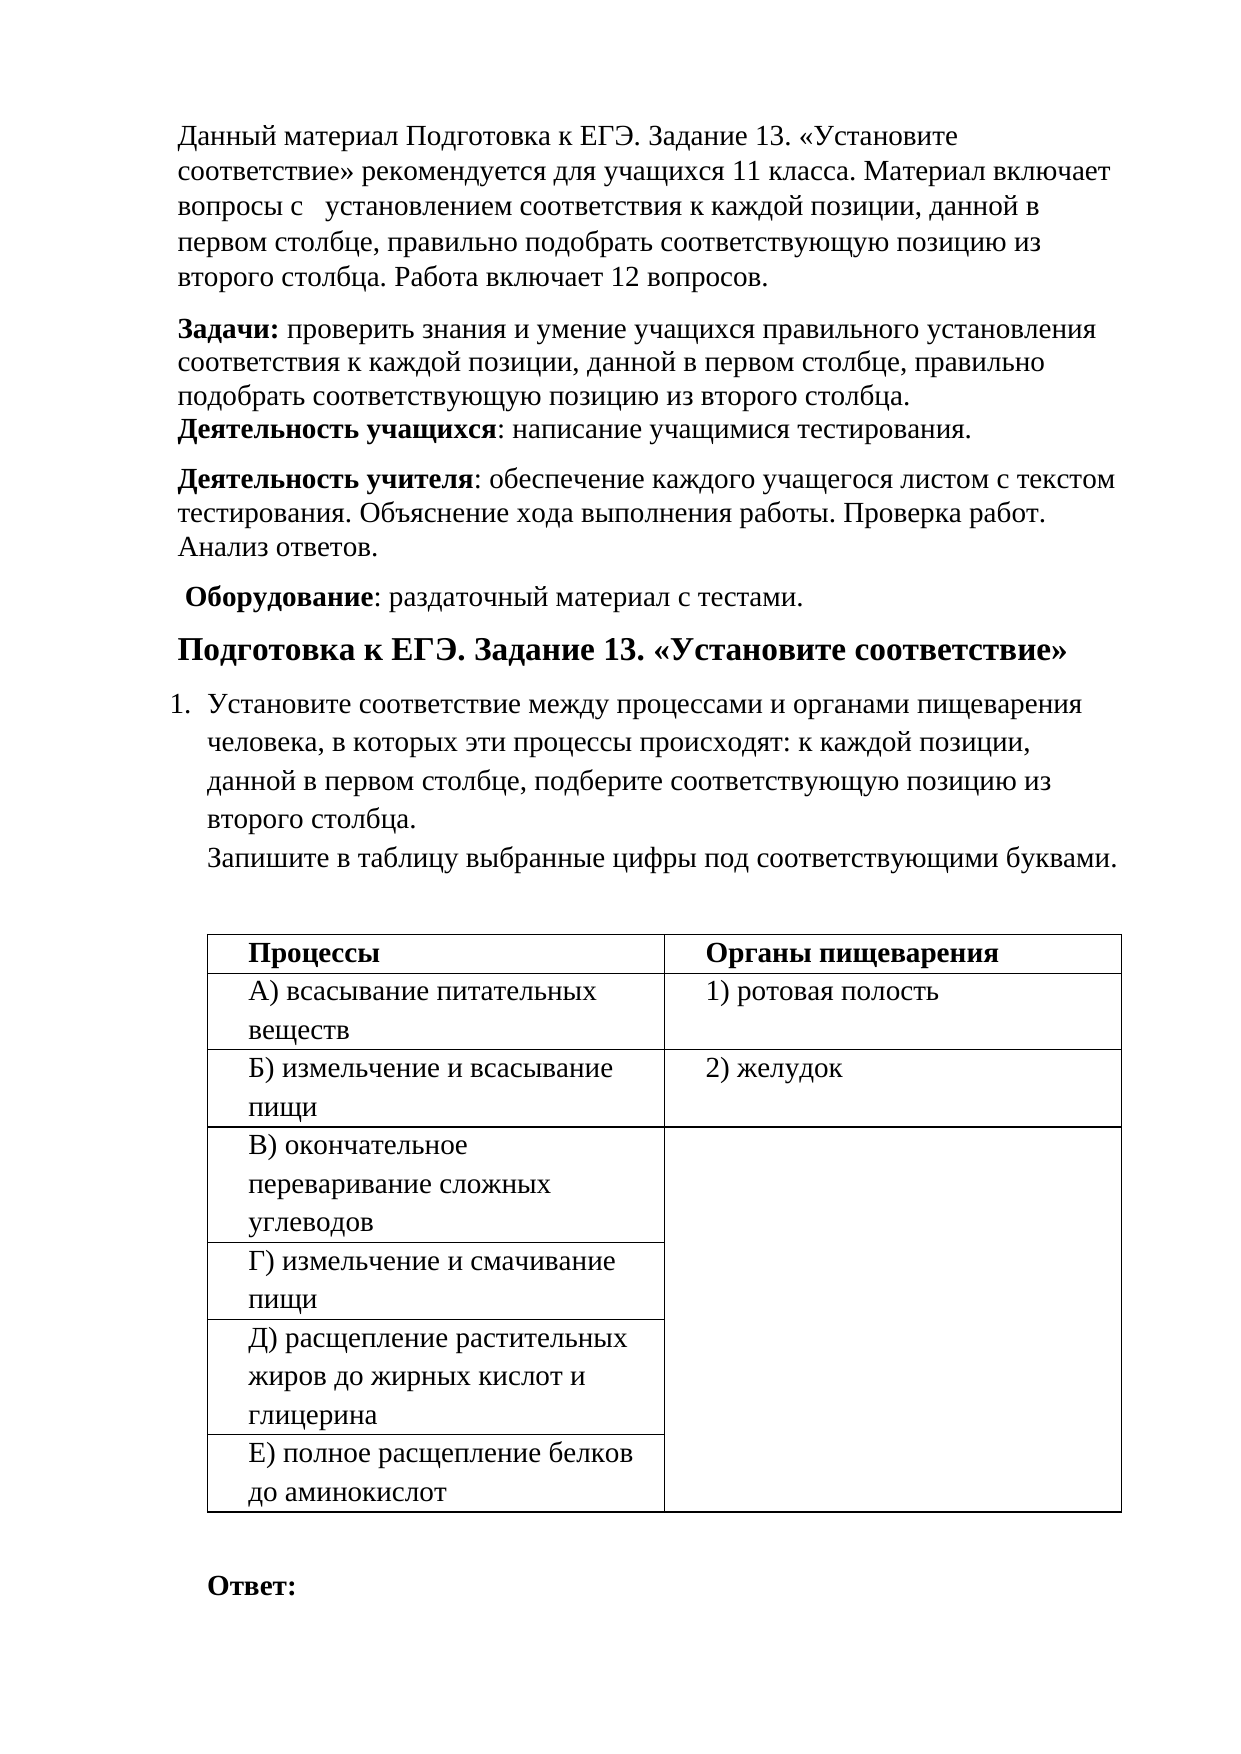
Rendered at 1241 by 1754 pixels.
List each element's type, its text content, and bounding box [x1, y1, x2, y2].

text Данный материал Подготовка к ЕГЭ. Задание 13. «Установите соответствие» рекомендуется для учащихся 11 класса. Материал включает вопросы с установлением соответствия к каждой позиции, данной в первом столбце, правильно подобрать соответствующую позицию из второго столбца. Работа включает 12 вопросов. [177, 118, 1122, 292]
table_cell Е) полное расщепление белков до аминокислот [208, 1435, 664, 1511]
table_cell Д) расщепление растительных жиров до жирных кислот и глицерина [208, 1320, 664, 1434]
text Подготовка к ЕГЭ. Задание 13. «Установите соответствие» [177, 629, 1122, 667]
table_cell 1) ротовая полость [665, 974, 1121, 1049]
text Ответ: [207, 1568, 1122, 1601]
table_cell А) всасывание питательных веществ [208, 974, 664, 1049]
table_header Органы пищеварения [665, 935, 1121, 972]
table_cell [665, 1128, 1121, 1511]
text Деятельность учащихся: написание учащимися тестирования. [177, 411, 1122, 445]
text Оборудование: раздаточный материал с тестами. [177, 579, 1122, 612]
text Задачи: проверить знания и умение учащихся правильного установления соответствия к каждой позиции, данной в первом столбце, правильно подобрать соответствующую позицию из второго столбца. [177, 311, 1122, 411]
text Деятельность учителя: обеспечение каждого учащегося листом с текстом тестирования. Объяснение хода выполнения работы. Проверка работ. Анализ ответов. [177, 462, 1122, 562]
table_cell 2) желудок [665, 1050, 1121, 1126]
table_cell Б) измельчение и всасывание пищи [208, 1050, 664, 1126]
table_cell В) окончательное переваривание сложных углеводов [208, 1128, 664, 1242]
table_header Процессы [208, 935, 664, 972]
list человека, в которых эти процессы происходят: к каждой позиции, данной в первом столбце, подберите соответствующую позицию из второго столбца. [207, 724, 1122, 835]
table_cell Г) измельчение и смачивание пищи [208, 1243, 664, 1319]
list Установите соответствие между процессами и органами пищеварения [169, 686, 1122, 719]
list Запишите в таблицу выбранные цифры под соответствующими буквами. [207, 840, 1122, 874]
